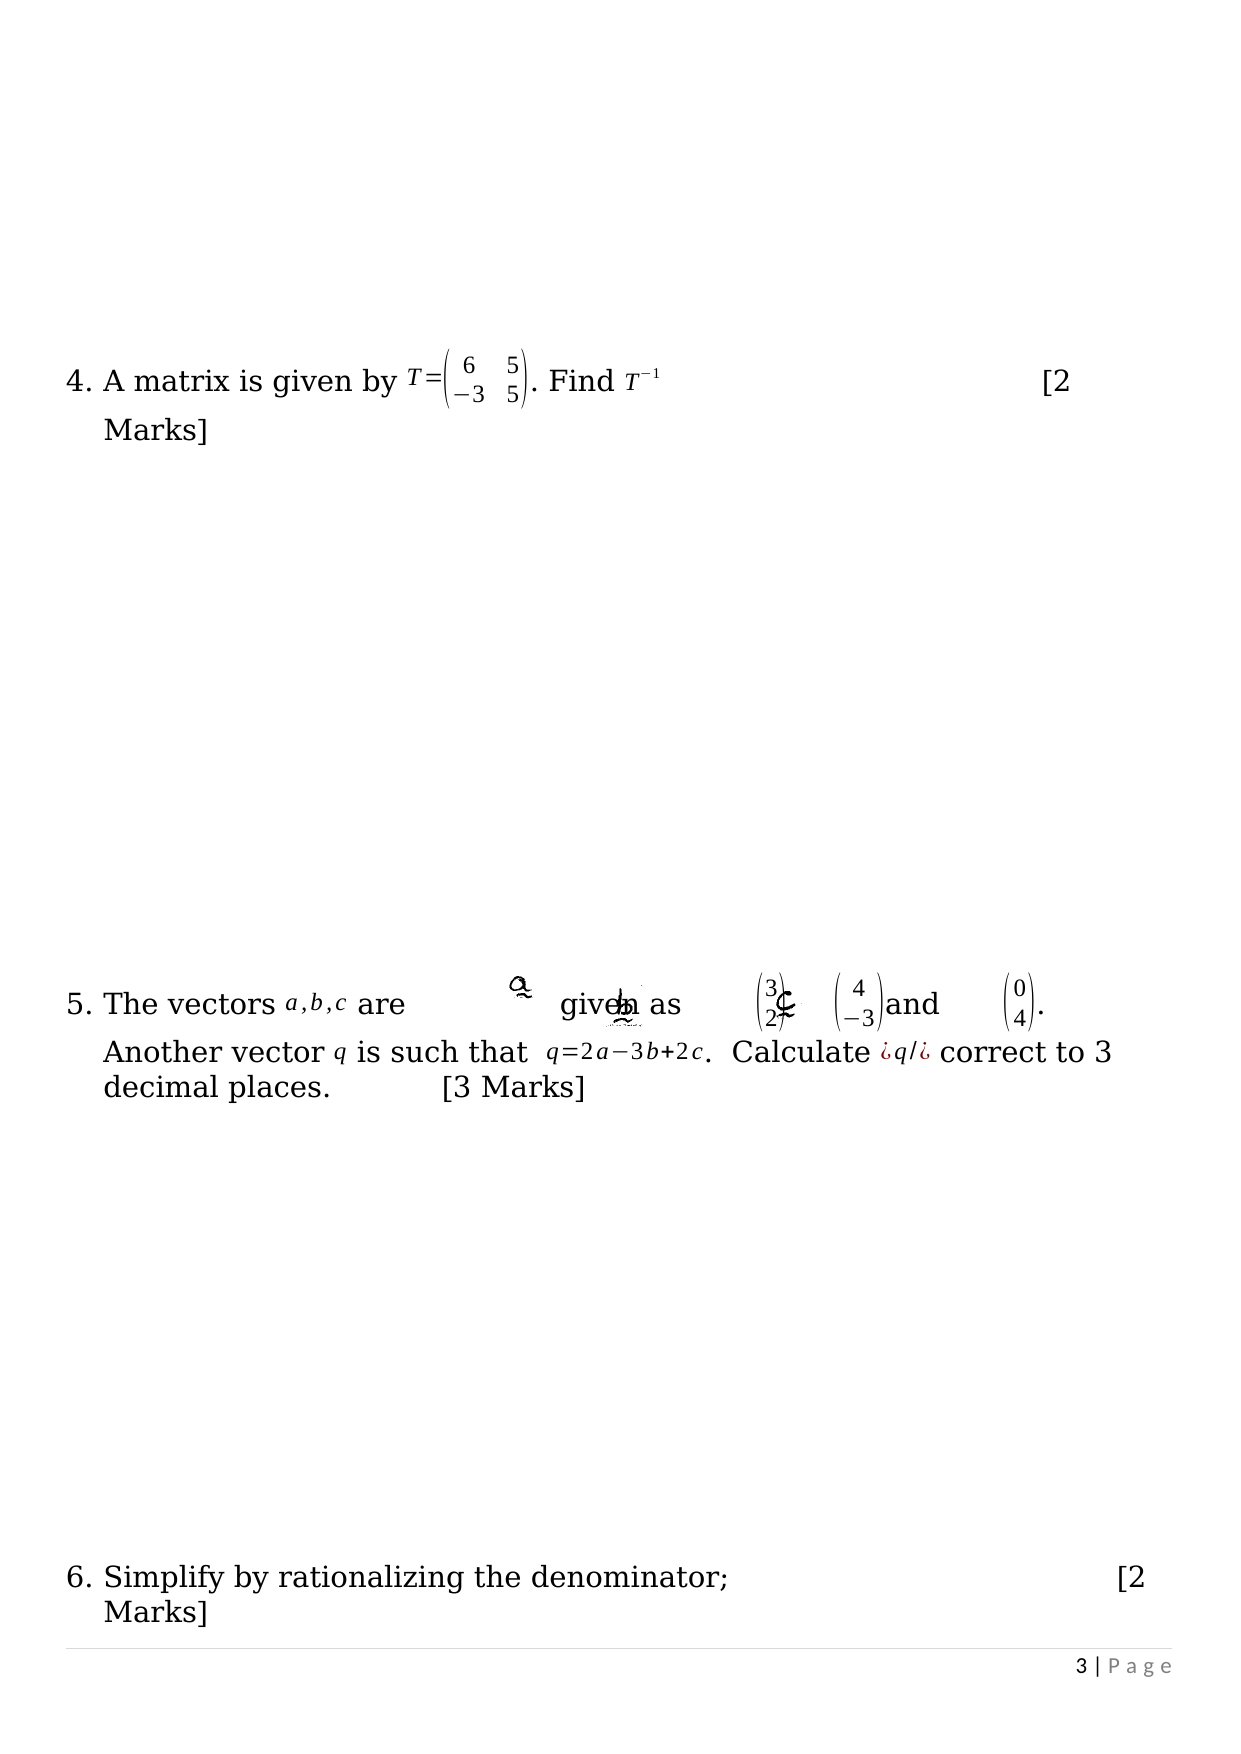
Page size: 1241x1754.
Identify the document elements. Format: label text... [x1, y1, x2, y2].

list A matrix is given by . Find [2 Marks] [66, 348, 1172, 446]
picture [504, 970, 535, 1006]
list Simplify by rationalizing the denominator; [2 Marks] [66, 1559, 1172, 1629]
list The vectors are given as and . Another vector is such that . Calculate correct to 3 decimal places. [3 Marks] [66, 971, 1172, 1104]
